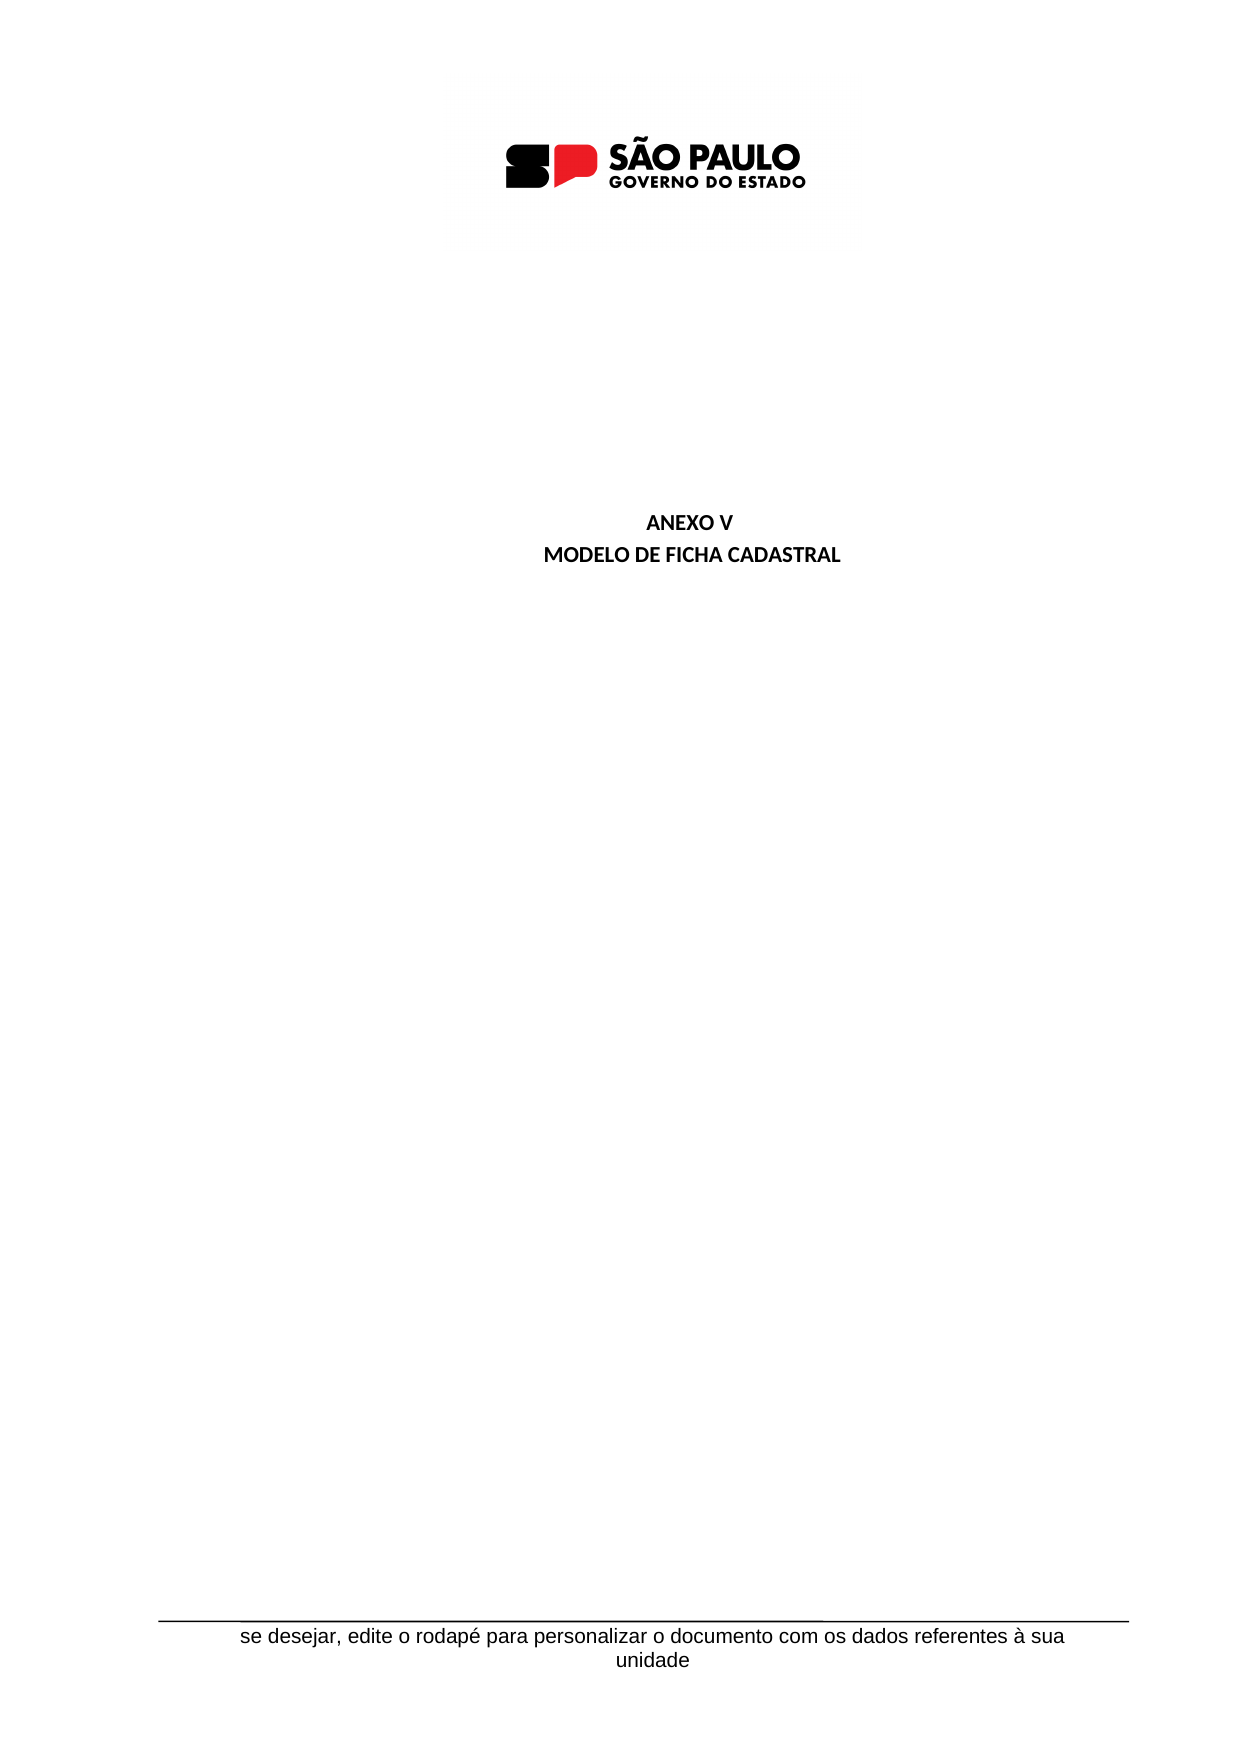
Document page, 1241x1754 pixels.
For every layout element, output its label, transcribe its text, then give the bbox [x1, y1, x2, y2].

text ANEXO V [281, 508, 1098, 536]
picture [443, 73, 862, 251]
text MODELO DE FICHA CADASTRAL [281, 540, 1098, 568]
